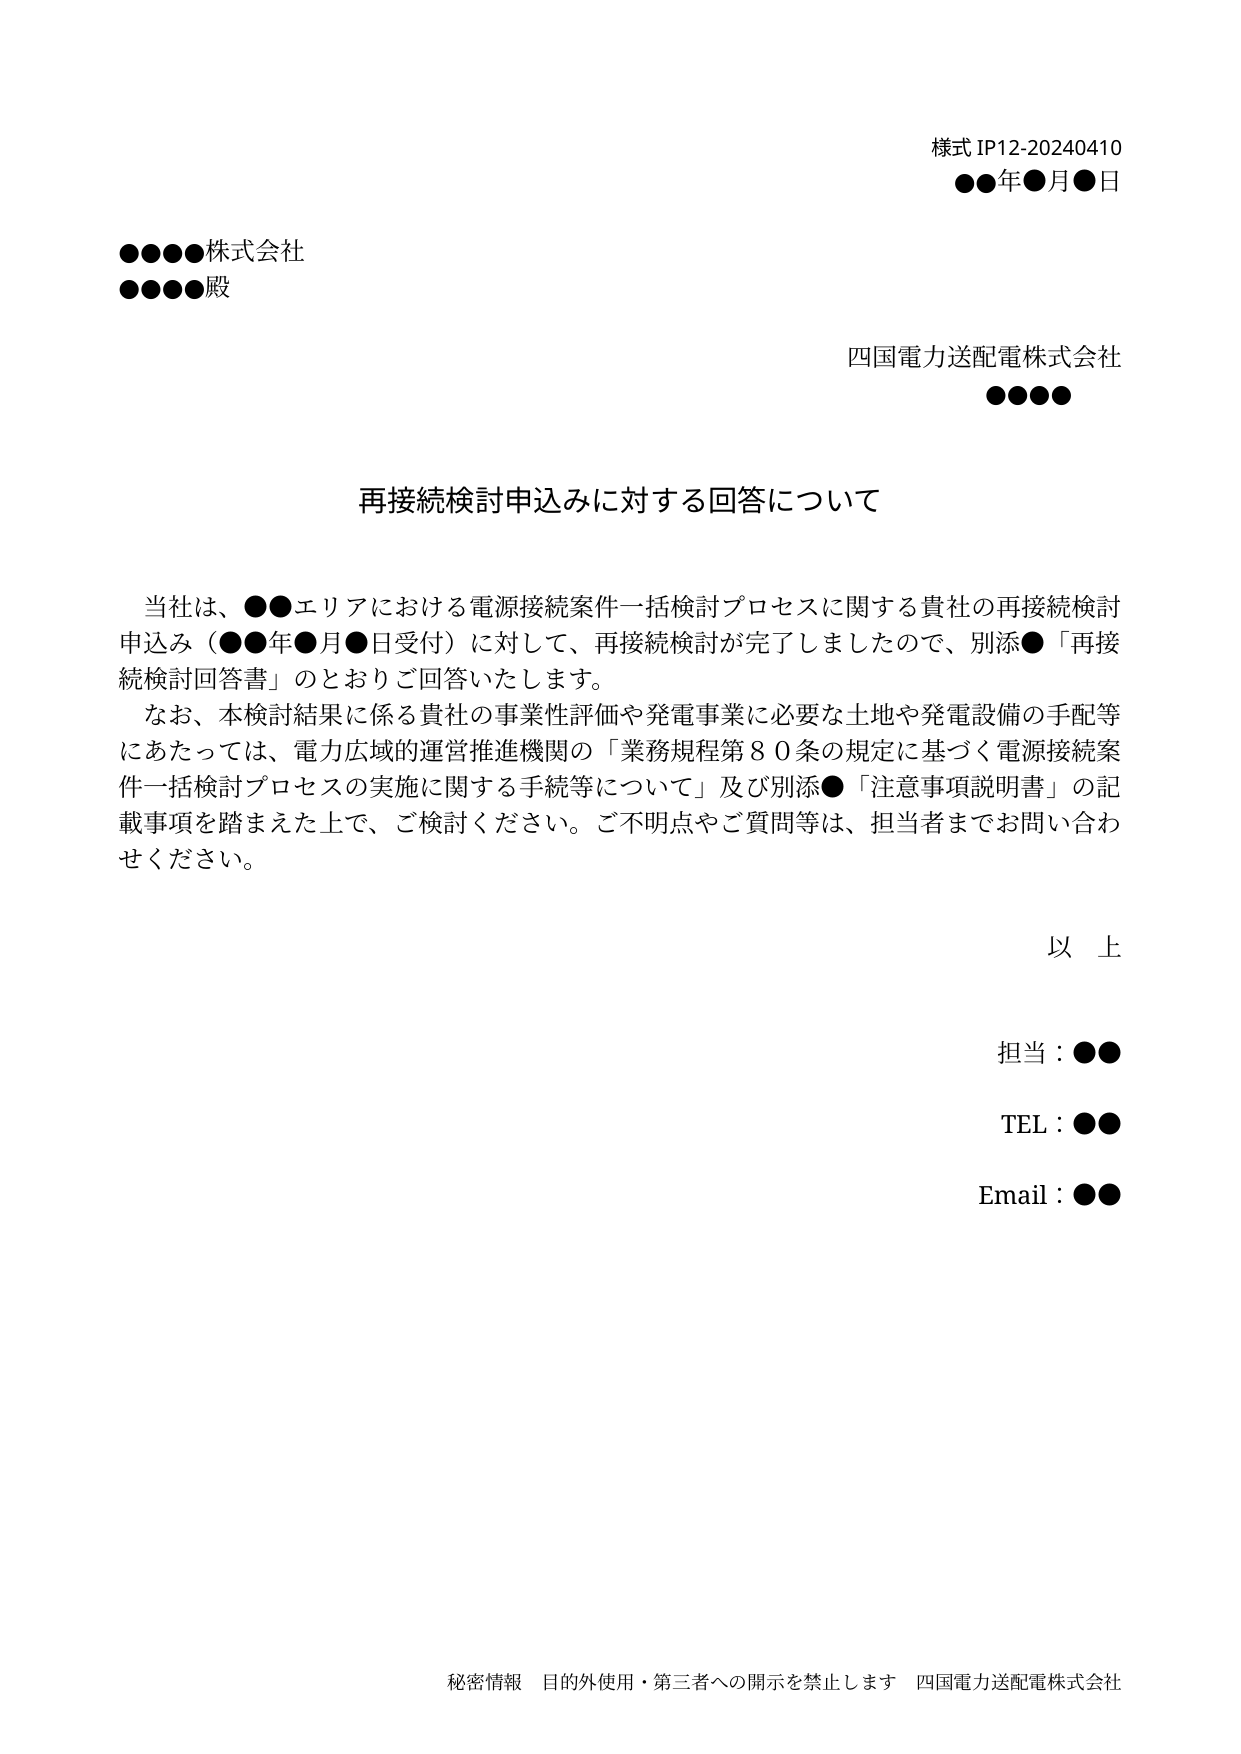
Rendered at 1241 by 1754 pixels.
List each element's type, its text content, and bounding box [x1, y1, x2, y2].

text ●●年●月●日 [118, 161, 1122, 197]
text 四国電力送配電株式会社 [118, 338, 1122, 373]
text 当社は、●●エリアにおける電源接続案件一括検討プロセスに関する貴社の再接続検討申込み（●●年●月●日受付）に対して、再接続検討が完了しましたので、別添●「再接続検討回答書」のとおりご回答いたします。 [118, 588, 1122, 696]
text なお、本検討結果に係る貴社の事業性評価や発電事業に必要な土地や発電設備の手配等にあたっては、電力広域的運営推進機関の「業務規程第８０条の規定に基づく電源接続案件一括検討プロセスの実施に関する手続等について」及び別添●「注意事項説明書」の記載事項を踏まえた上で、ご検討ください。ご不明点やご質問等は、担当者までお問い合わせください。 [118, 696, 1122, 876]
text ●●●●殿 [118, 267, 1122, 303]
text Email：●● [118, 1158, 1122, 1229]
text ●●●● 印 [118, 373, 1122, 409]
text ●●●●株式会社 [118, 231, 1122, 267]
text 様式IP12-20240410 [118, 131, 1122, 161]
text 再接続検討申込みに対する回答について [118, 478, 1122, 520]
text 以 上 [118, 910, 1122, 981]
text 担当：●● [118, 1016, 1122, 1087]
text TEL：●● [118, 1087, 1122, 1158]
